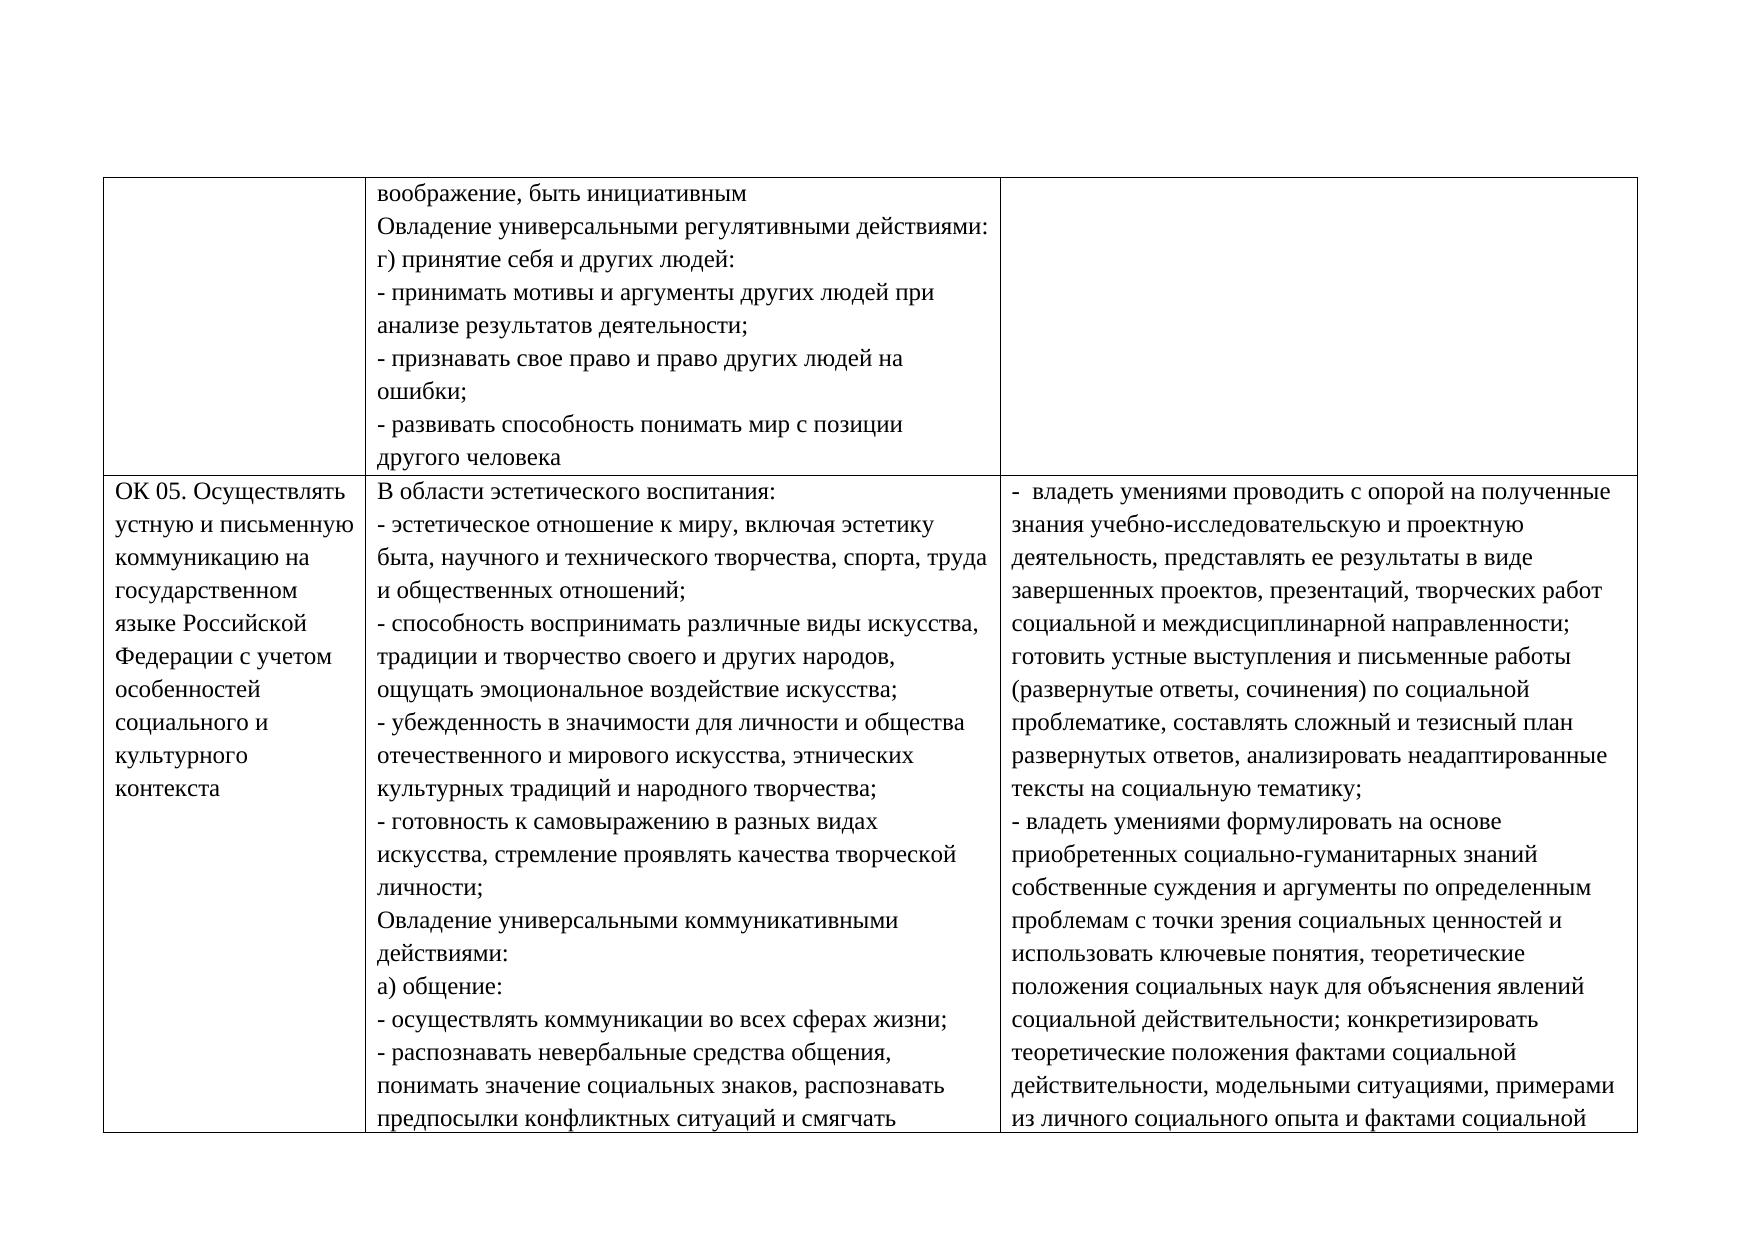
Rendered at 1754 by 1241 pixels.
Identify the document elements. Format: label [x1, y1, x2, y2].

table_cell [104, 178, 365, 475]
table_cell [366, 476, 1000, 1132]
table_cell [366, 178, 1000, 475]
table_cell [1001, 476, 1637, 1132]
table_cell [104, 476, 365, 1132]
table_cell [1001, 178, 1637, 475]
